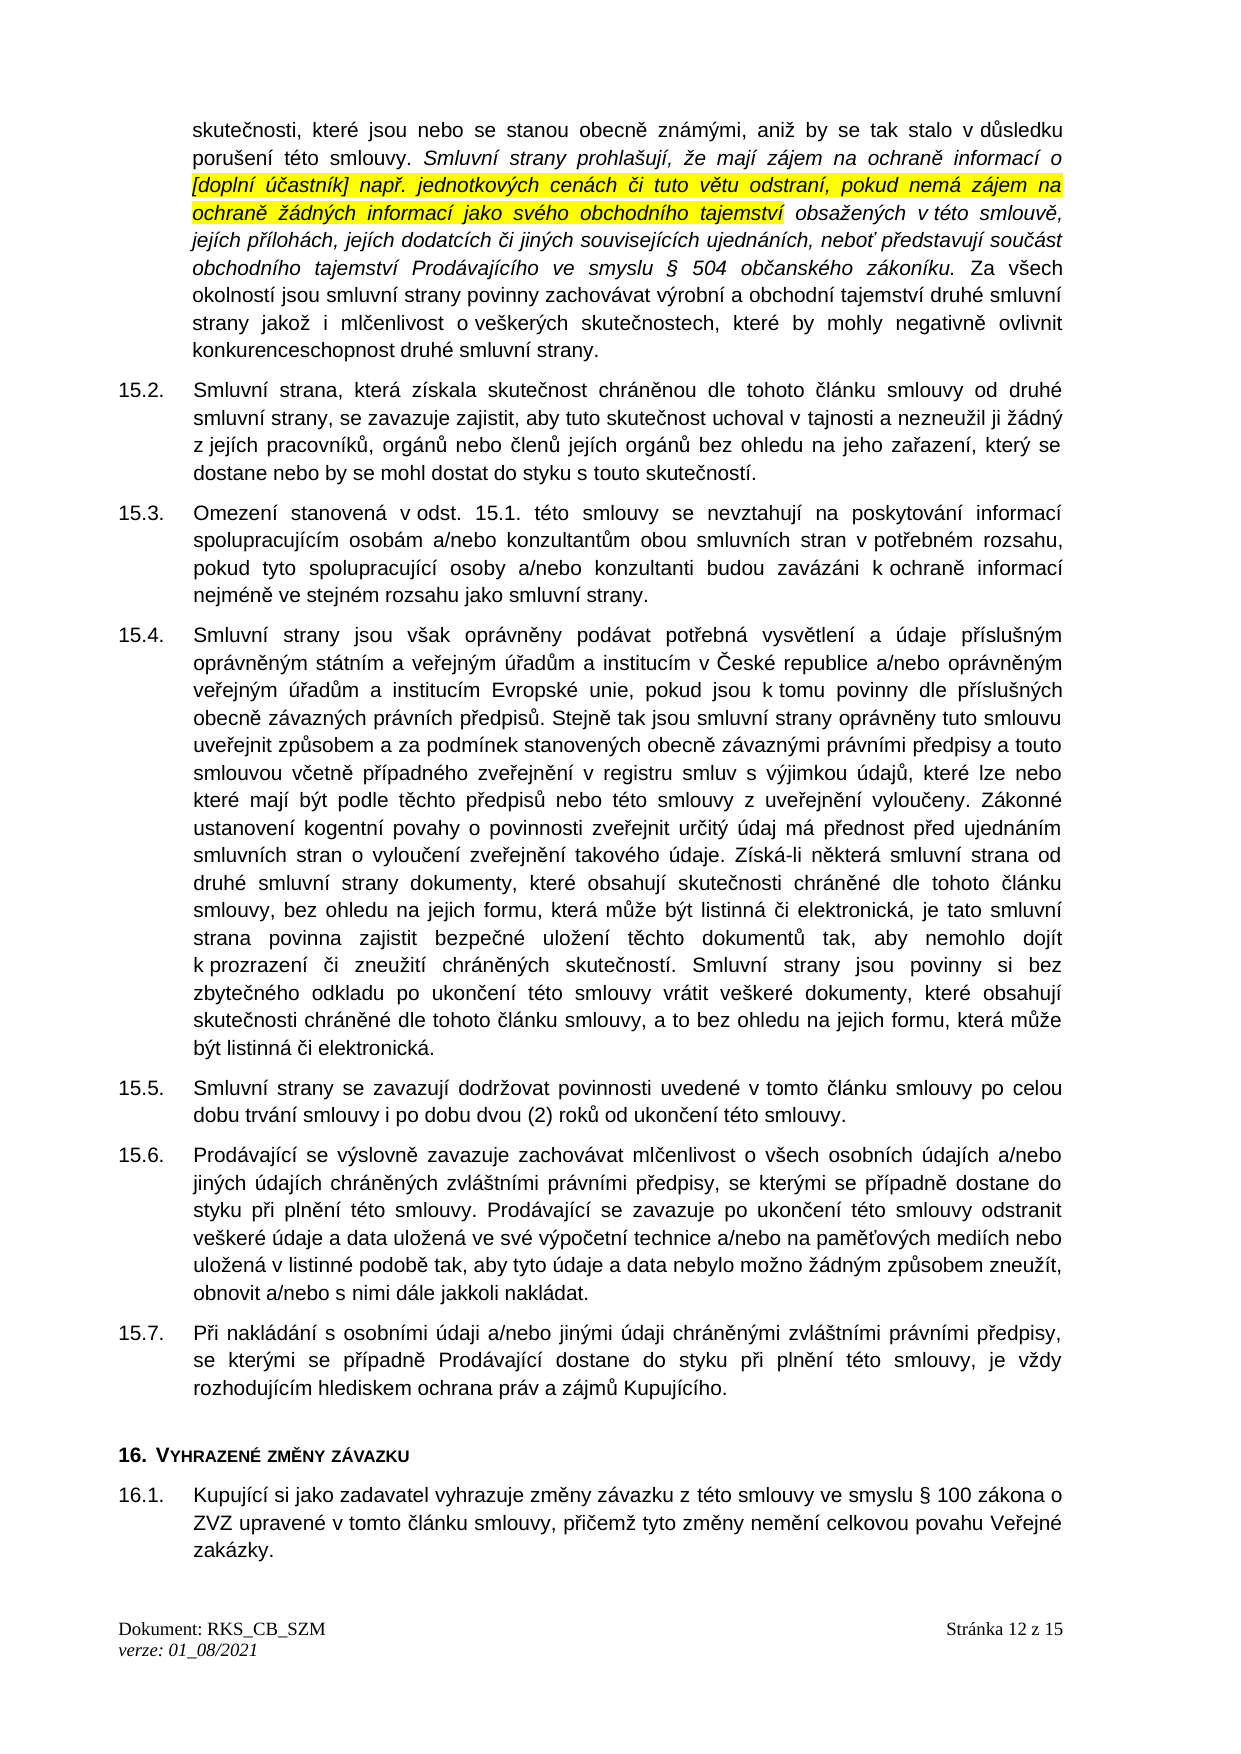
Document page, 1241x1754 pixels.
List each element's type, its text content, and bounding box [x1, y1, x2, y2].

list Smluvní strana, která získala skutečnost chráněnou dle tohoto článku smlouvy od druhé smluvní strany, se zavazuje zajistit, aby tuto skutečnost uchoval v tajnosti a nezneužil ji žádný z jejích pracovníků, orgánů nebo členů jejích orgánů bez ohledu na jeho zařazení, který se dostane nebo by se mohl dostat do styku s touto skutečností. [118, 378, 1063, 484]
list Smluvní strany jsou však oprávněny podávat potřebná vysvětlení a údaje příslušným oprávněným státním a veřejným úřadům a institucím v České republice a/nebo oprávněným veřejným úřadům a institucím Evropské unie, pokud jsou k tomu povinny dle příslušných obecně závazných právních předpisů. Stejně tak jsou smluvní strany oprávněny tuto smlouvu uveřejnit způsobem a za podmínek stanovených obecně závaznými právními předpisy a touto smlouvou včetně případného zveřejnění v registru smluv s výjimkou údajů, které lze nebo které mají být podle těchto předpisů nebo této smlouvy z uveřejnění vyloučeny. Zákonné ustanovení kogentní povahy o povinnosti zveřejnit určitý údaj má přednost před ujednáním smluvních stran o vyloučení zveřejnění takového údaje. Získá-li některá smluvní strana od druhé smluvní strany dokumenty, které obsahují skutečnosti chráněné dle tohoto článku smlouvy, bez ohledu na jejich formu, která může být listinná či elektronická, je tato smluvní strana povinna zajistit bezpečné uložení těchto dokumentů tak, aby nemohlo dojít k prozrazení či zneužití chráněných skutečností. Smluvní strany jsou povinny si bez zbytečného odkladu po ukončení této smlouvy vrátit veškeré dokumenty, které obsahují skutečnosti chráněné dle tohoto článku smlouvy, a to bez ohledu na jejich formu, která může být listinná či elektronická. [118, 623, 1063, 1059]
list Omezení stanovená v odst. 15.1. této smlouvy se nevztahují na poskytování informací spolupracujícím osobám a/nebo konzultantům obou smluvních stran v potřebném rozsahu, pokud tyto spolupracující osoby a/nebo konzultanti budou zavázáni k ochraně informací nejméně ve stejném rozsahu jako smluvní strany. [118, 501, 1063, 607]
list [118, 118, 1063, 362]
list Kupující si jako zadavatel vyhrazuje změny závazku z této smlouvy ve smyslu § 100 zákona o ZVZ upravené v tomto článku smlouvy, přičemž tyto změny nemění celkovou povahu Veřejné zakázky. [118, 1483, 1063, 1562]
list Při nakládání s osobními údaji a/nebo jinými údaji chráněnými zvláštními právními předpisy, se kterými se případně Prodávající dostane do styku při plnění této smlouvy, je vždy rozhodujícím hlediskem ochrana práv a zájmů Kupujícího. [118, 1321, 1063, 1399]
list Smluvní strany se zavazují dodržovat povinnosti uvedené v tomto článku smlouvy po celou dobu trvání smlouvy i po dobu dvou (2) roků od ukončení této smlouvy. [118, 1076, 1063, 1127]
list Prodávající se výslovně zavazuje zachovávat mlčenlivost o všech osobních údajích a/nebo jiných údajích chráněných zvláštními právními předpisy, se kterými se případně dostane do styku při plnění této smlouvy. Prodávající se zavazuje po ukončení této smlouvy odstranit veškeré údaje a data uložená ve své výpočetní technice a/nebo na paměťových mediích nebo uložená v listinné podobě tak, aby tyto údaje a data nebylo možno žádným způsobem zneužít, obnovit a/nebo s nimi dále jakkoli nakládat. [118, 1143, 1063, 1304]
subtitle Vyhrazené změny závazku [118, 1443, 1063, 1467]
